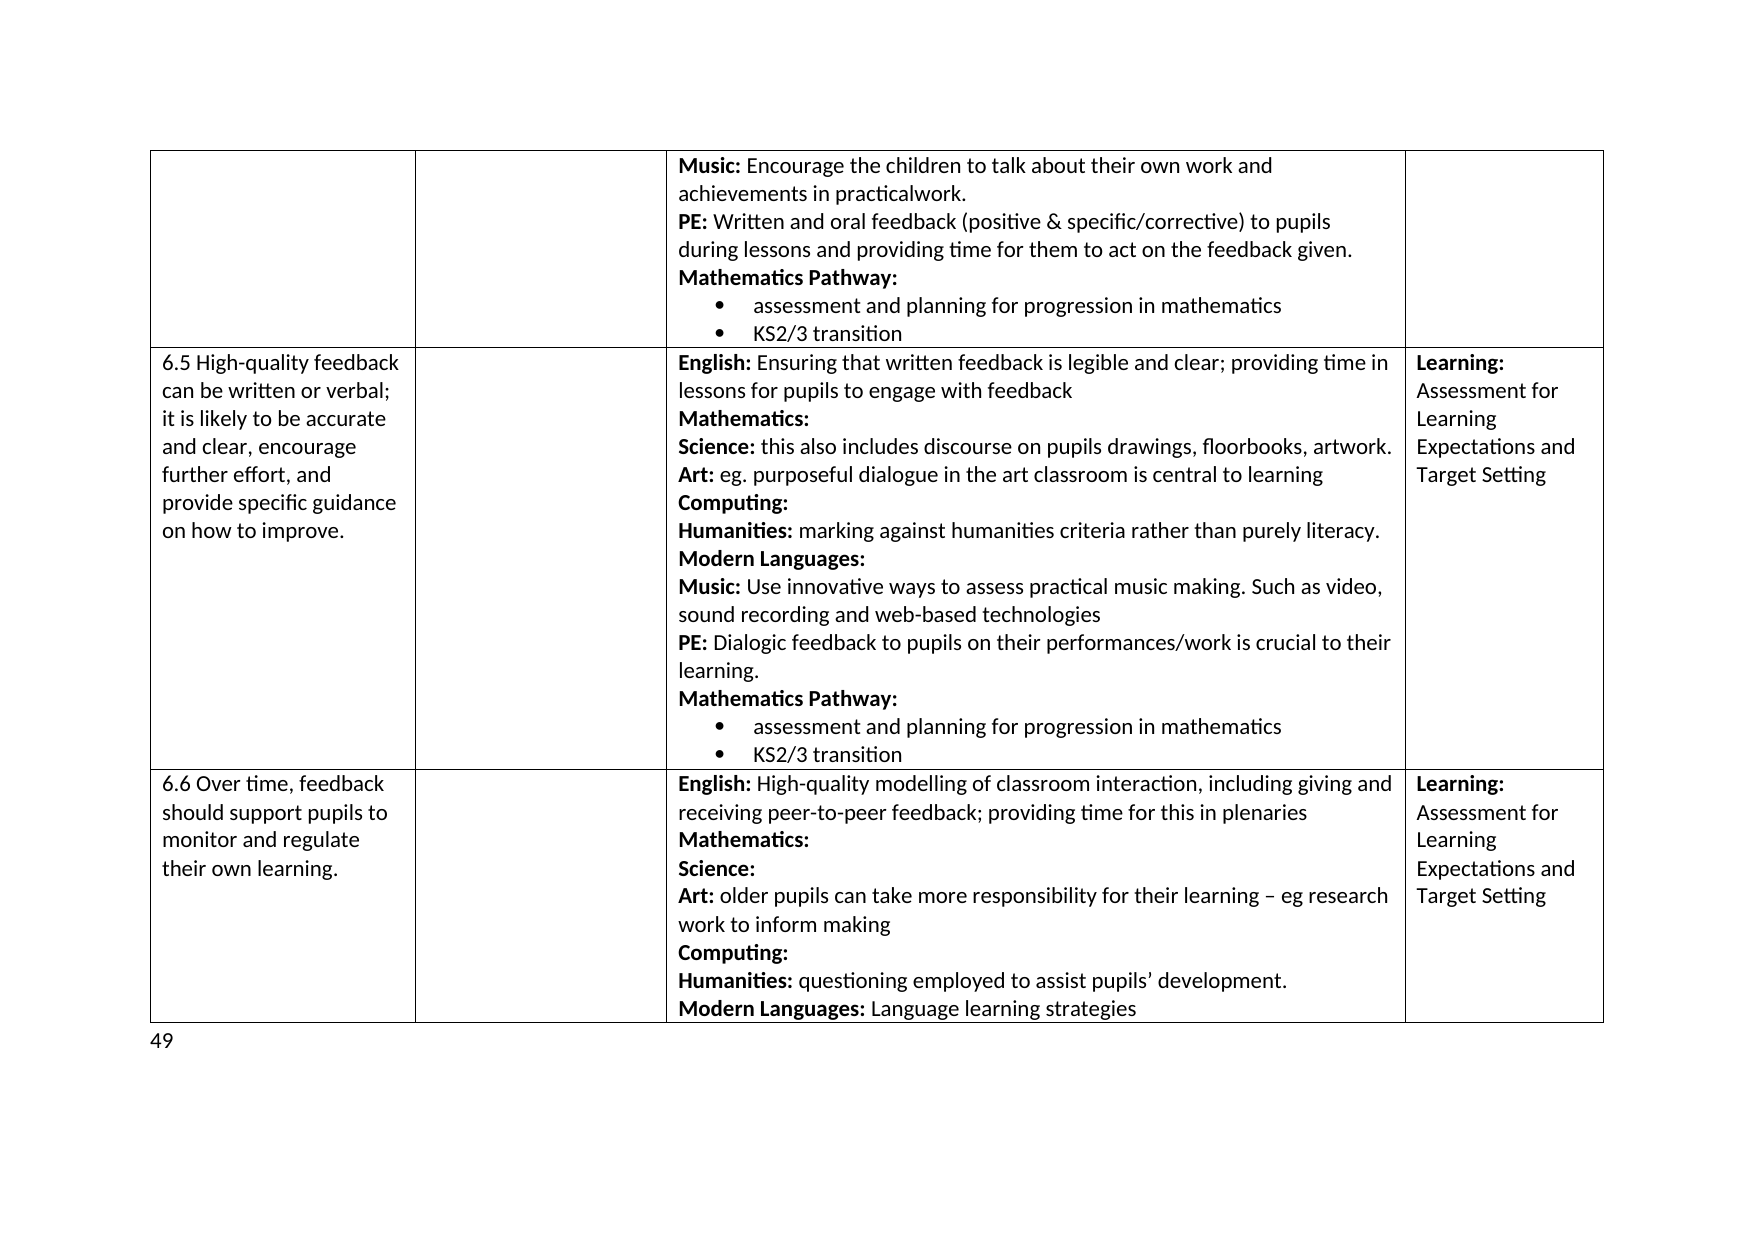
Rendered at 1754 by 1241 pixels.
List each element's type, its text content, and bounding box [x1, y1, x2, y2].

table_cell [416, 151, 666, 347]
table_cell Learning: Assessment for Learning Expectations and Target Setting [1406, 348, 1603, 768]
table_cell [416, 770, 666, 1022]
table_cell 6.5 High-quality feedback can be written or verbal; it is likely to be accurate and clear, encourage further effort, and provide specific guidance on how to improve. [151, 348, 415, 768]
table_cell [1406, 770, 1603, 1022]
table_cell English: Ensuring that written feedback is legible and clear; providing time in lessons for pupils to engage with feedback Mathematics: Science: this also includes discourse on pupils drawings, floorbooks, artwork. Art: eg. purposeful dialogue in the art classroom is central to learning Computing: Humanities: marking against humanities criteria rather than purely literacy. Modern Languages: Music: Use innovative ways to assess practical music making. Such as video, sound recording and web-based technologies PE: Dialogic feedback to pupils on their performances/work is crucial to their learning. Mathematics Pathway: assessment and planning for progression in mathematics KS2/3 transition [667, 348, 1405, 768]
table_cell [667, 151, 1405, 347]
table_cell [1406, 151, 1603, 347]
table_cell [151, 770, 415, 1022]
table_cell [151, 151, 415, 347]
table_cell [416, 348, 666, 768]
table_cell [667, 770, 1405, 1022]
